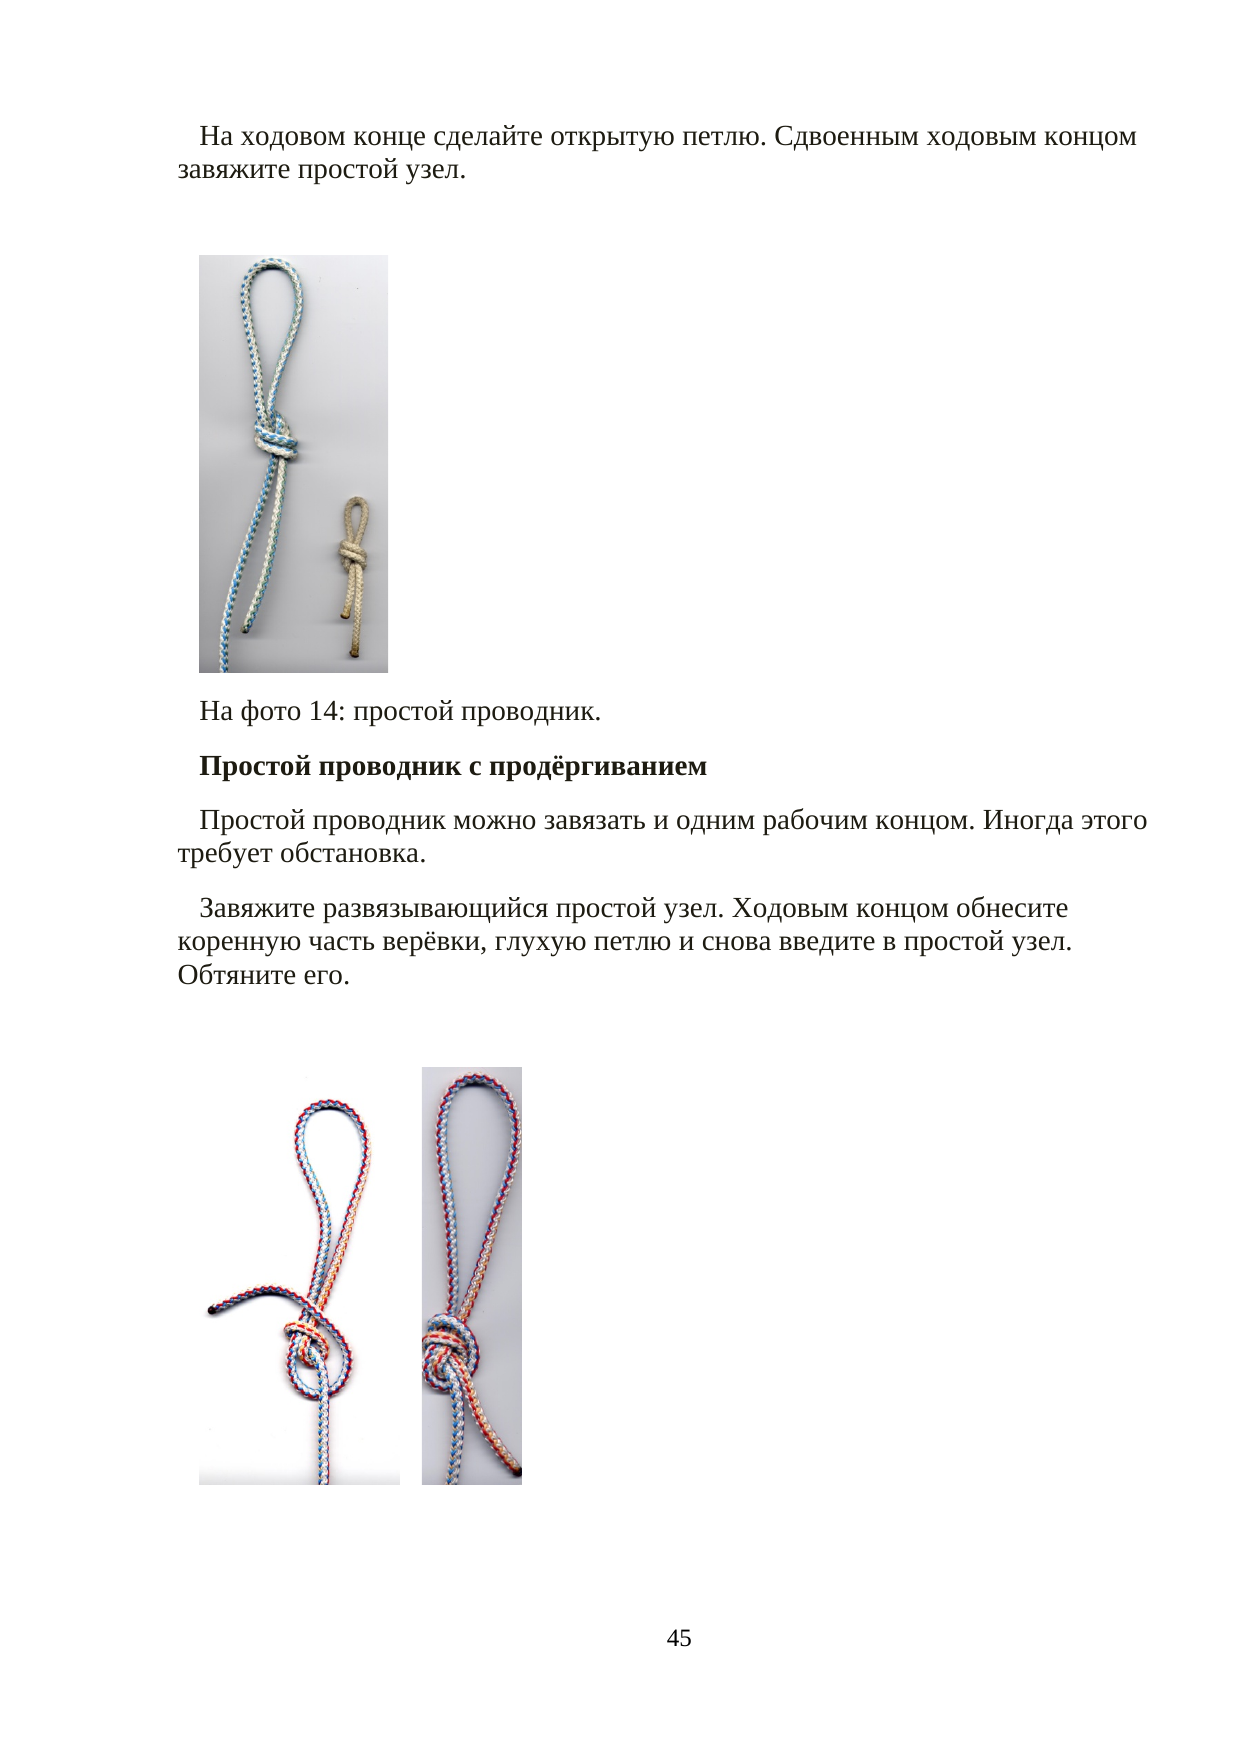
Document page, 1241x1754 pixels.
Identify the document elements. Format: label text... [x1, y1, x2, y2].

picture [421, 1067, 522, 1485]
picture [199, 255, 389, 673]
text На ходовом конце сделайте открытую петлю. Сдвоенным ходовым концом завяжите простой узел. [177, 118, 1181, 185]
picture [199, 1065, 400, 1485]
text Завяжите развязывающийся простой узел. Ходовым концом обнесите коренную часть верёвки, глухую петлю и снова введите в простой узел. Обтяните его. [177, 890, 1181, 991]
text Простой проводник можно завязать и одним рабочим концом. Иногда этого требует обстановка. [177, 802, 1181, 869]
text На фото 14: простой проводник. [177, 693, 1181, 727]
text Простой проводник с продёргиванием [177, 748, 1181, 781]
